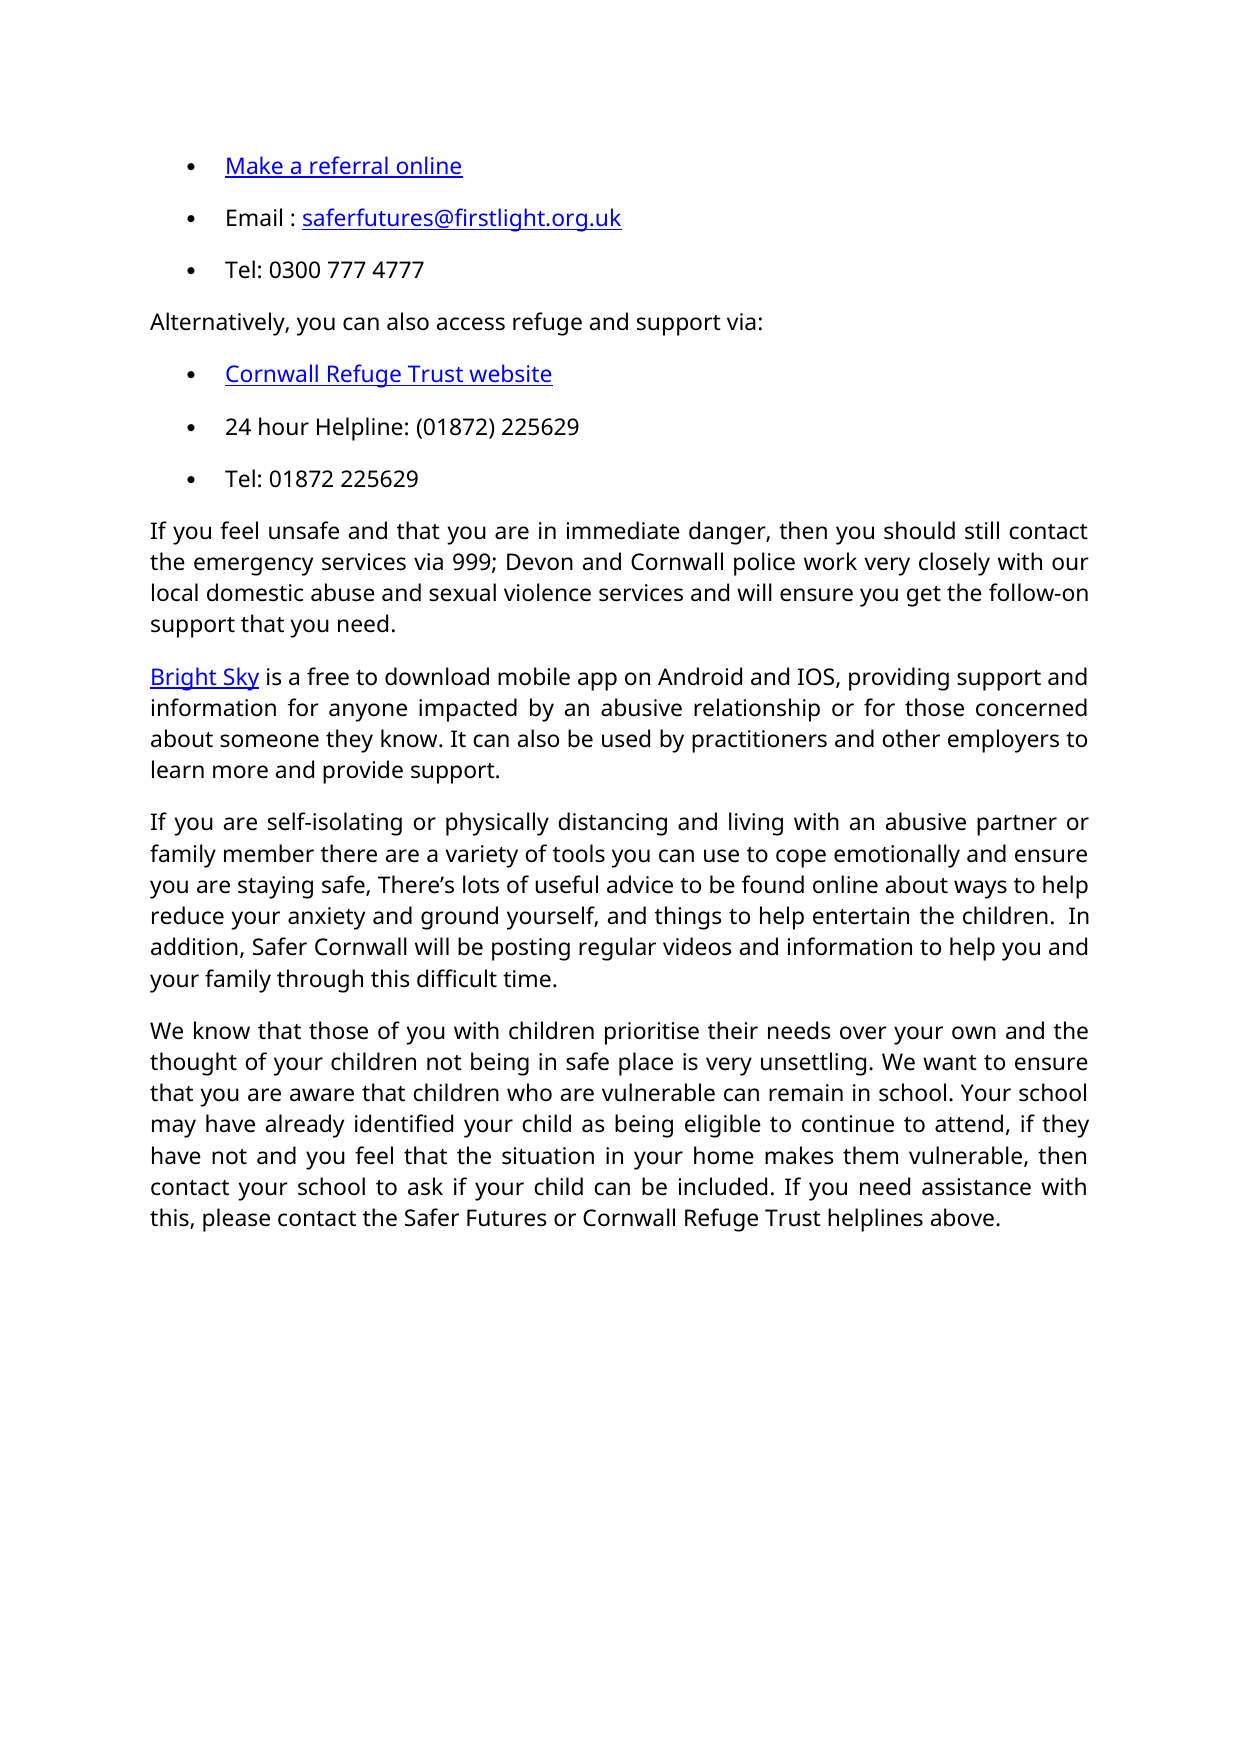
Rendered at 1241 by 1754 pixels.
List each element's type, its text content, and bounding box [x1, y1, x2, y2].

list Tel: 0300 777 4777 [187, 254, 1090, 285]
text If you feel unsafe and that you are in immediate danger, then you should still contact the emergency services via 999; Devon and Cornwall police work very closely with our local domestic abuse and sexual violence services and will ensure you get the follow-on support that you need. [150, 514, 1090, 639]
list Email : saferfutures@firstlight.org.uk [187, 202, 1090, 233]
list Cornwall Refuge Trust website [187, 358, 1090, 389]
list 24 hour Helpline: (01872) 225629 [187, 410, 1090, 442]
text Bright Sky is a free to download mobile app on Android and IOS, providing support and information for anyone impacted by an abusive relationship or for those concerned about someone they know. It can also be used by practitioners and other employers to learn more and provide support. [150, 660, 1090, 785]
text If you are self-isolating or physically distancing and living with an abusive partner or family member there are a variety of tools you can use to cope emotionally and ensure you are staying safe, There’s lots of useful advice to be found online about ways to help reduce your anxiety and ground yourself, and things to help entertain the children. In addition, Safer Cornwall will be posting regular videos and information to help you and your family through this difficult time. [150, 806, 1090, 994]
list Tel: 01872 225629 [187, 462, 1090, 494]
text Alternatively, you can also access refuge and support via: [150, 306, 1090, 337]
list Make a referral online [187, 150, 1090, 181]
text We know that those of you with children prioritise their needs over your own and the thought of your children not being in safe place is very unsettling. We want to ensure that you are aware that children who are vulnerable can remain in school. Your school may have already identified your child as being eligible to continue to attend, if they have not and you feel that the situation in your home makes them vulnerable, then contact your school to ask if your child can be included. If you need assistance with this, please contact the Safer Futures or Cornwall Refuge Trust helplines above. [150, 1014, 1090, 1233]
